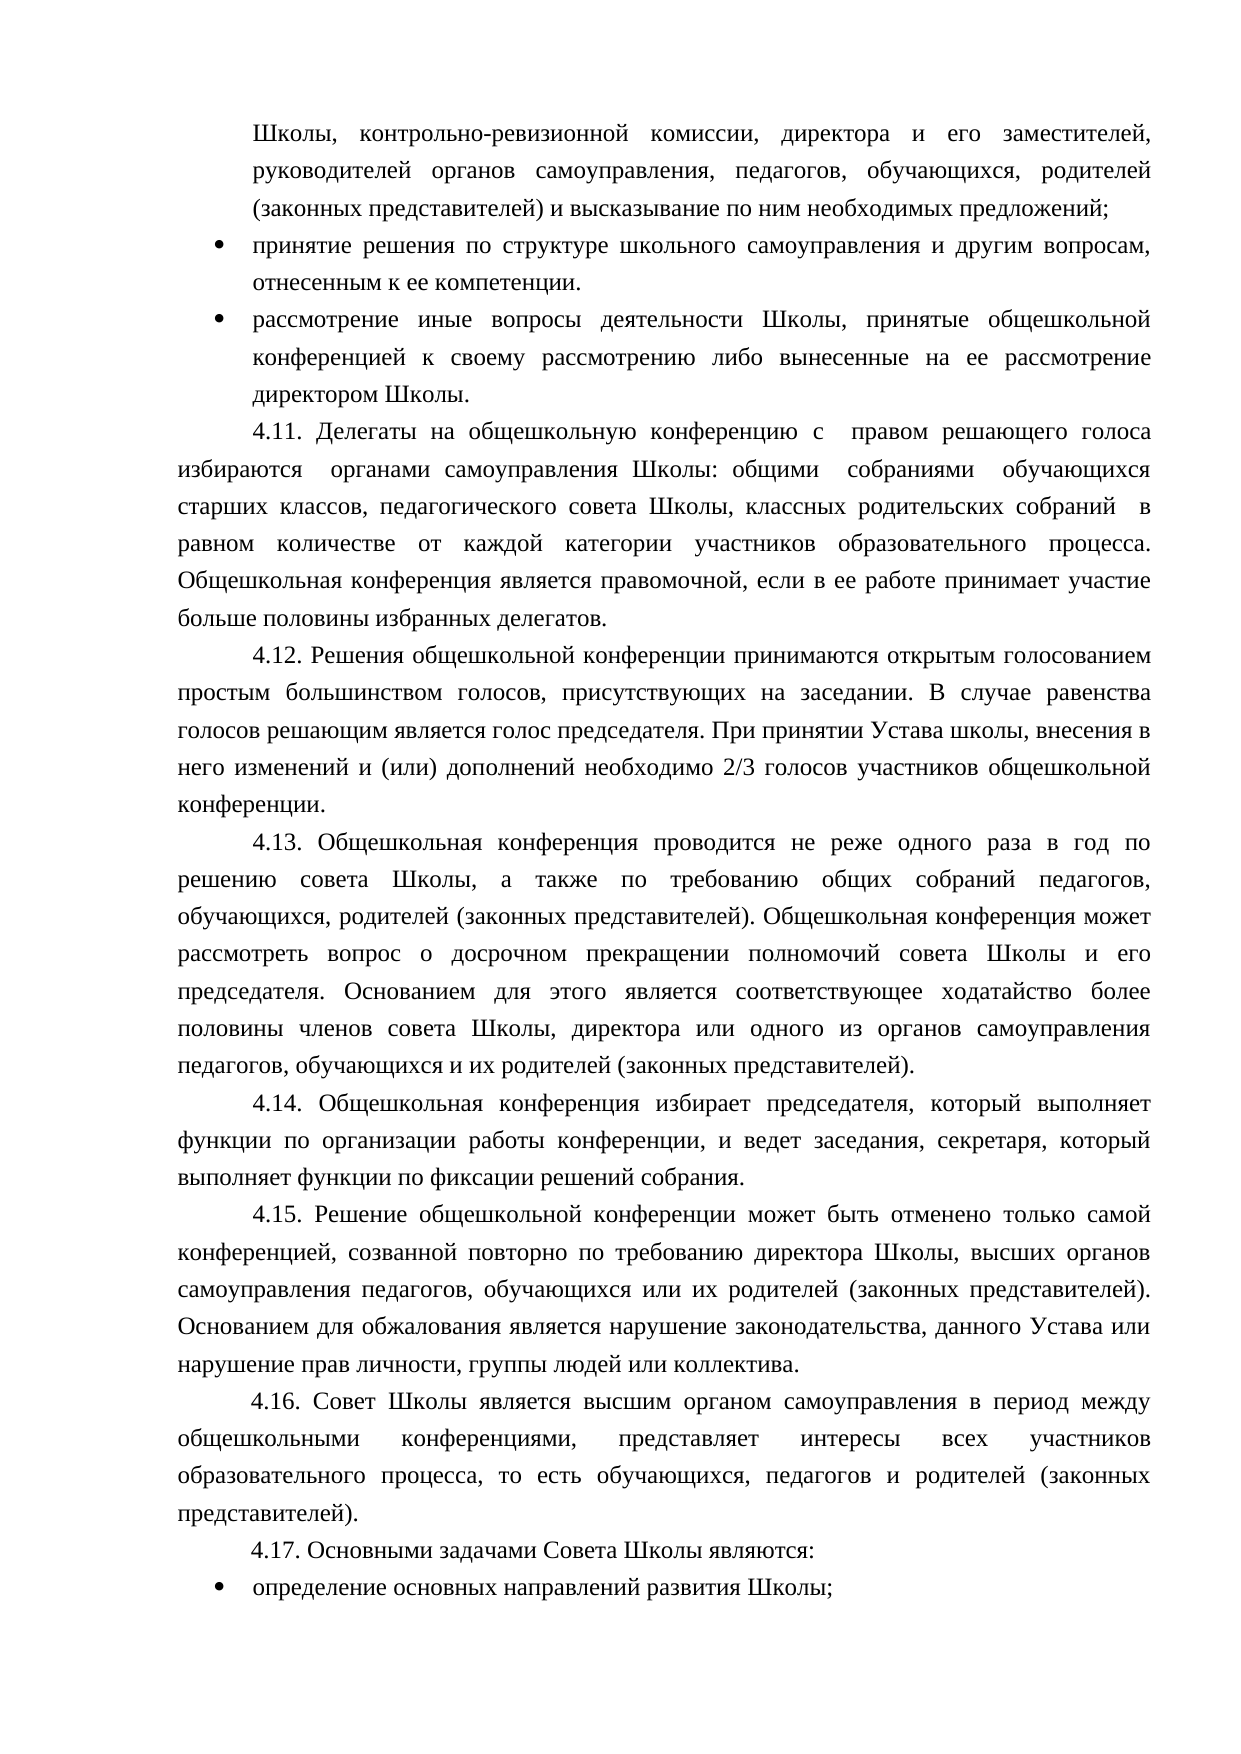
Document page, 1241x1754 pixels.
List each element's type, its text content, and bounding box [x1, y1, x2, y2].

list рассмотрение иные вопросы деятельности Школы, принятые общешкольной конференцией к своему рассмотрению либо вынесенные на ее рассмотрение директором Школы. [215, 304, 1152, 408]
text 4.17. Основными задачами Совета Школы являются: [177, 1535, 1152, 1564]
text 4.12. Решения общешкольной конференции принимаются открытым голосованием простым большинством голосов, присутствующих на заседании. В случае равенства голосов решающим является голос председателя. При принятии Устава школы, внесения в него изменений и (или) дополнений необходимо 2/3 голосов участников общешкольной конференции. [177, 640, 1152, 818]
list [215, 118, 1152, 221]
text 4.13. Общешкольная конференция проводится не реже одного раза в год по решению совета Школы, а также по требованию общих собраний педагогов, обучающихся, родителей (законных представителей). Общешкольная конференция может рассмотреть вопрос о досрочном прекращении полномочий совета Школы и его председателя. Основанием для этого является соответствующее ходатайство более половины членов совета Школы, директора или одного из органов самоуправления педагогов, обучающихся и их родителей (законных представителей). [177, 827, 1152, 1079]
text 4.14. Общешкольная конференция избирает председателя, который выполняет функции по организации работы конференции, и ведет заседания, секретаря, который выполняет функции по фиксации решений собрания. [177, 1088, 1152, 1191]
list определение основных направлений развития Школы; [215, 1572, 1152, 1601]
text 4.15. Решение общешкольной конференции может быть отменено только самой конференцией, созванной повторно по требованию директора Школы, высших органов самоуправления педагогов, обучающихся или их родителей (законных представителей). Основанием для обжалования является нарушение законодательства, данного Устава или нарушение прав личности, группы людей или коллектива. [177, 1199, 1152, 1377]
text 4.11. Делегаты на общешкольную конференцию с правом решающего голоса избираются органами самоуправления Школы: общими собраниями обучающихся старших классов, педагогического совета Школы, классных родительских собраний в равном количестве от каждой категории участников образовательного процесса. Общешкольная конференция является правомочной, если в ее работе принимает участие больше половины избранных делегатов. [177, 416, 1152, 632]
text 4.16. Совет Школы является высшим органом самоуправления в период между общешкольными конференциями, представляет интересы всех участников образовательного процесса, то есть обучающихся, педагогов и родителей (законных представителей). [177, 1386, 1152, 1527]
list принятие решения по структуре школьного самоуправления и другим вопросам, отнесенным к ее компетенции. [215, 230, 1152, 296]
